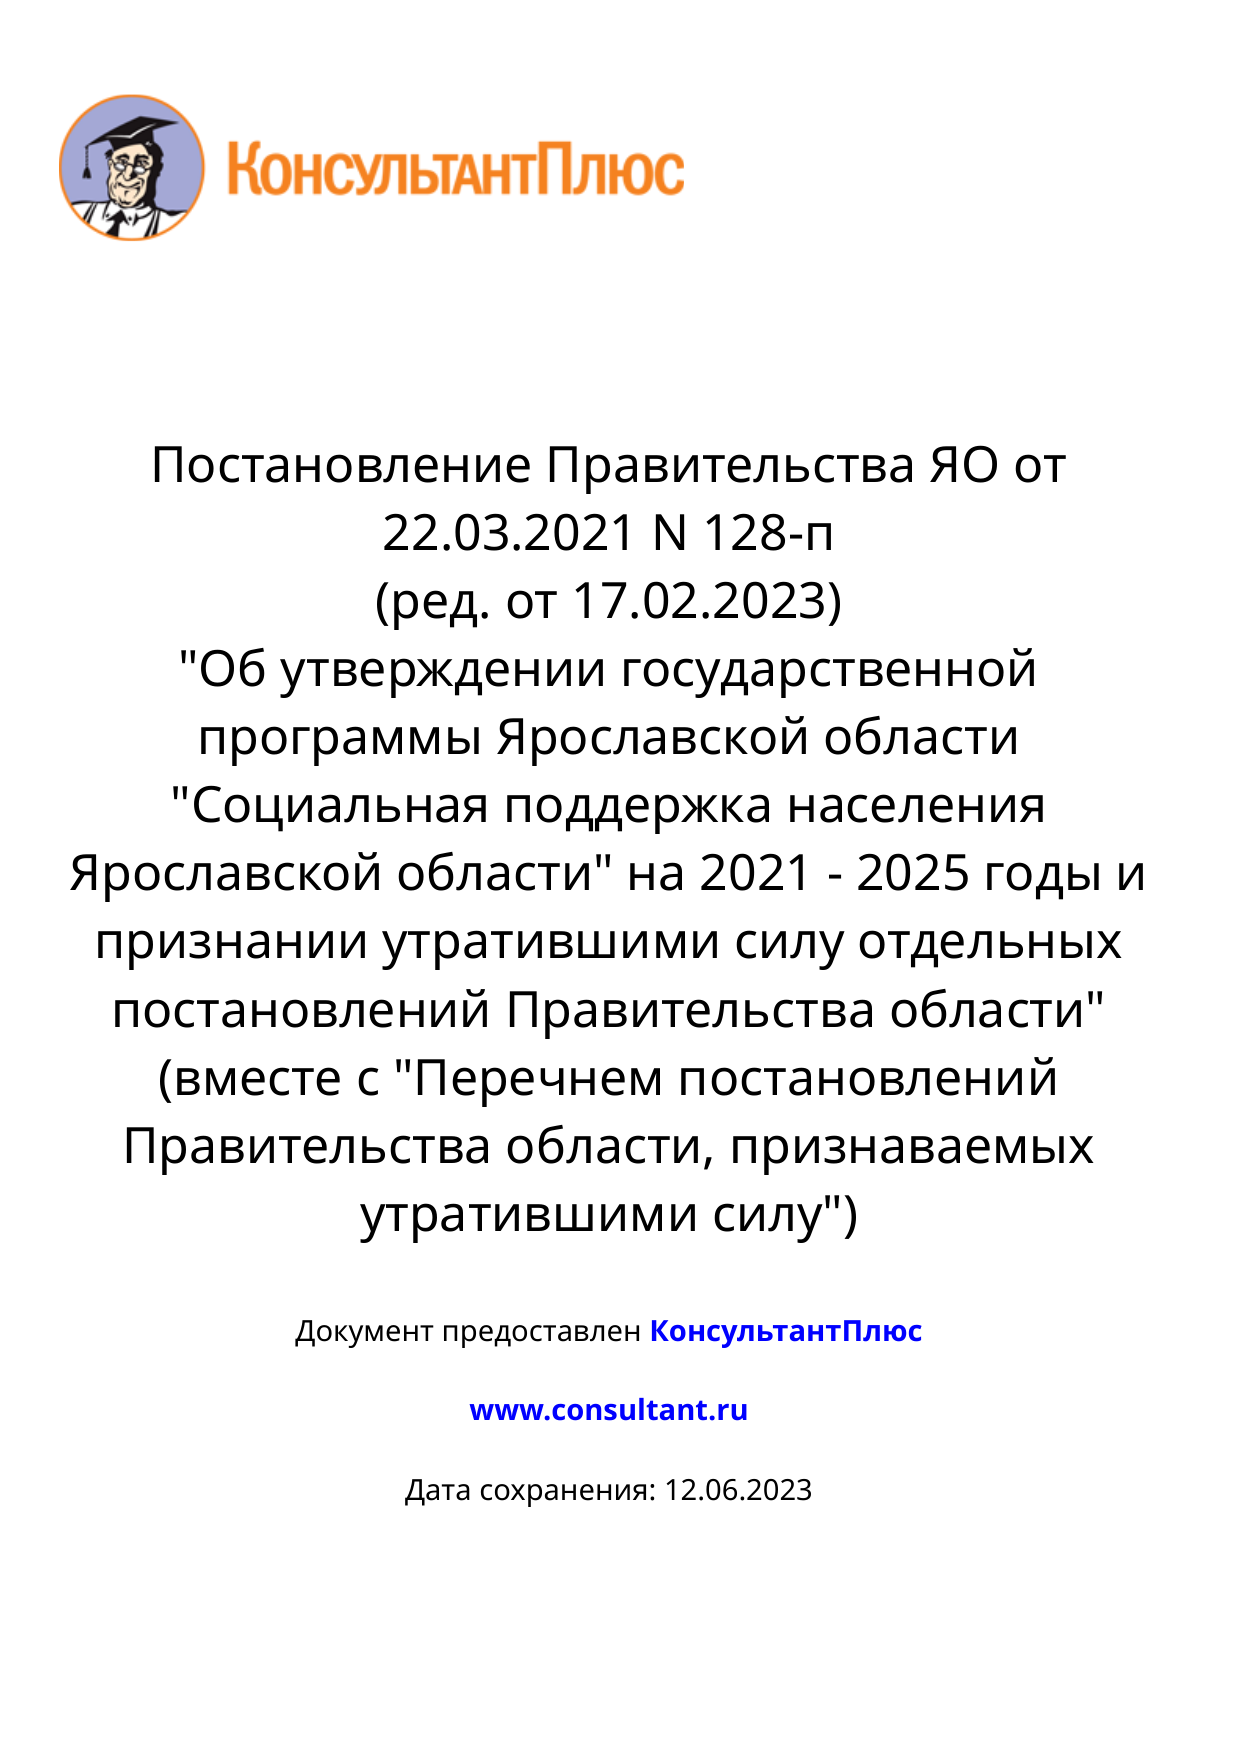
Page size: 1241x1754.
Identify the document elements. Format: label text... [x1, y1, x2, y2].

picture [59, 93, 684, 243]
table_cell Документ предоставлен КонсультантПлюс www.consultant.ru Дата сохранения: 12.06.2023 [51, 1272, 1167, 1587]
table_header [51, 88, 1167, 403]
table_cell Постановление Правительства ЯО от 22.03.2021 N 128-п (ред. от 17.02.2023) "Об утверждении государственной программы Ярославской области "Социальная поддержка населения Ярославской области" на 2021 - 2025 годы и признании утратившими силу отдельных постановлений Правительства области" (вместе с "Перечнем постановлений Правительства области, признаваемых утратившими силу") [51, 403, 1167, 1272]
